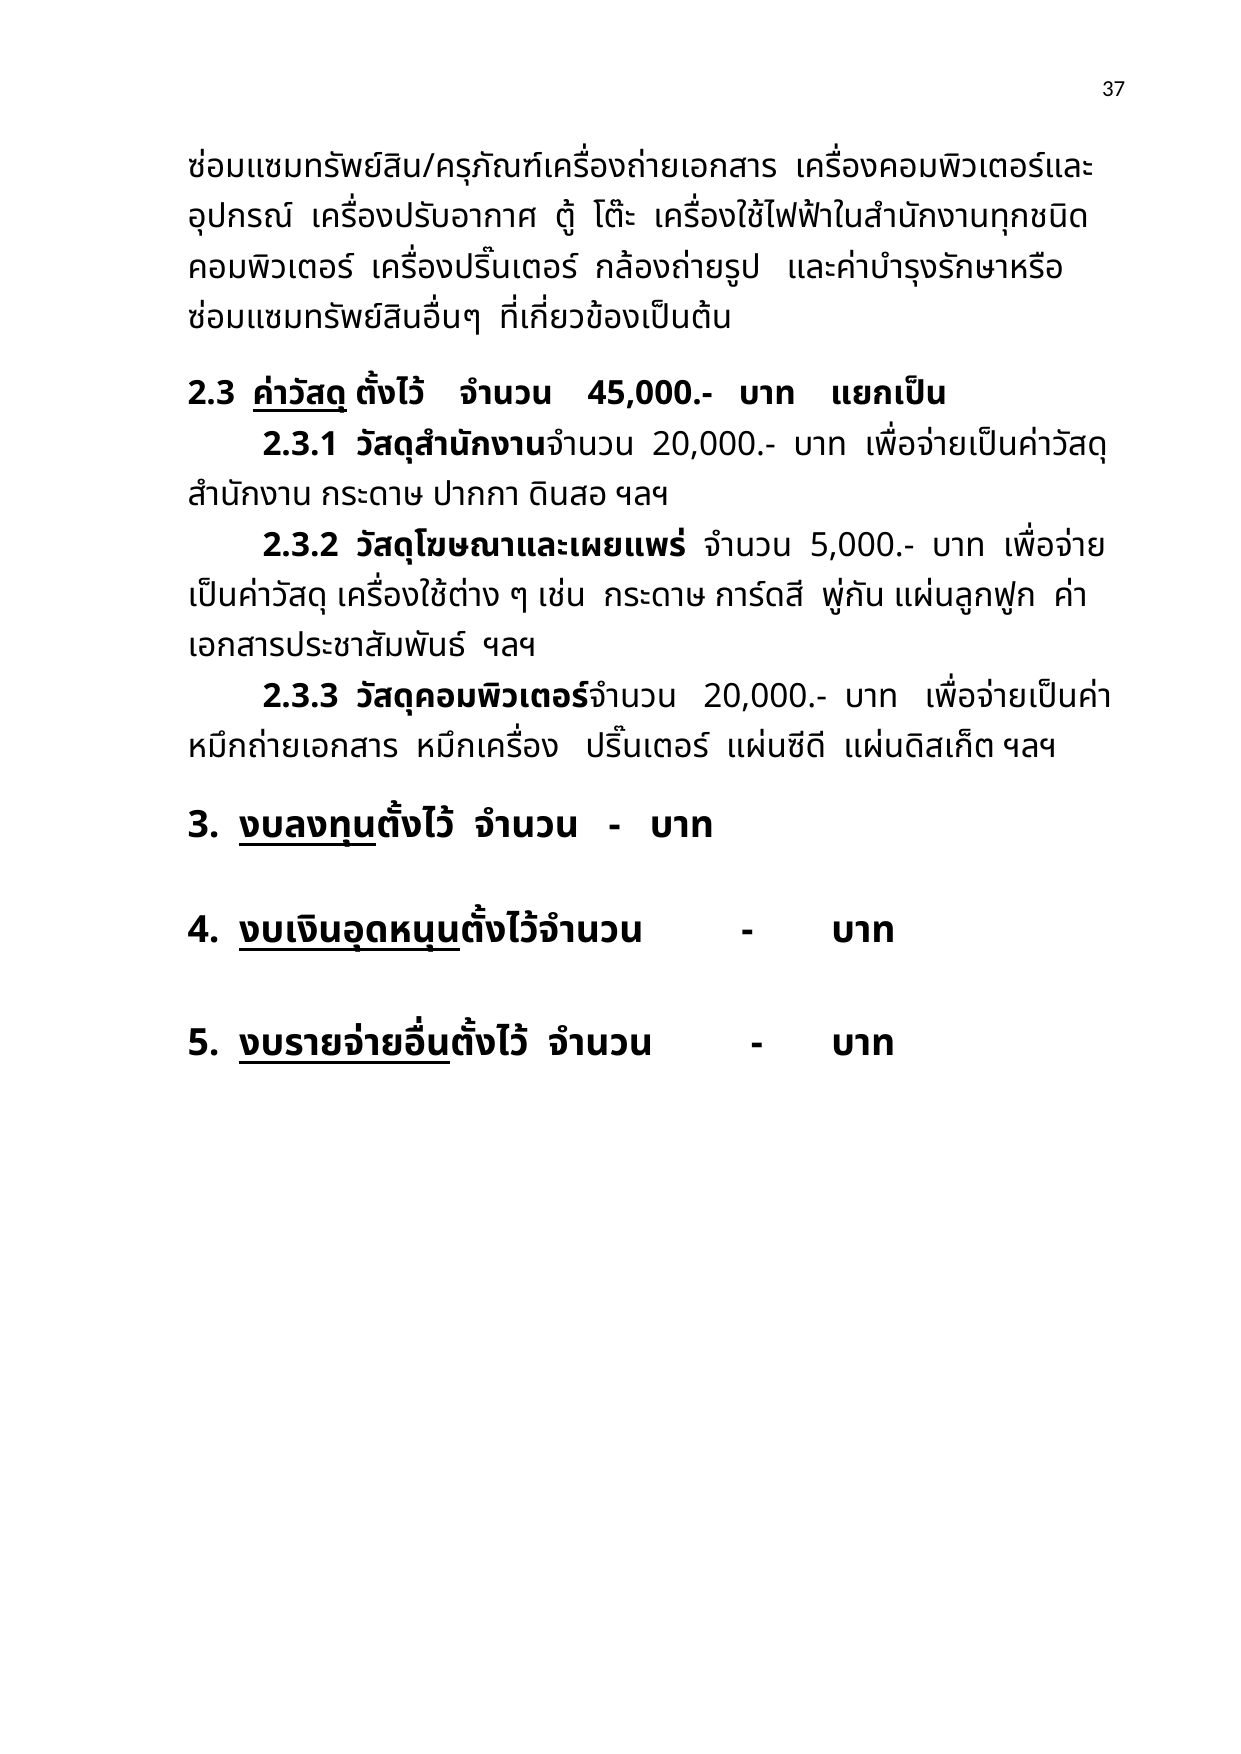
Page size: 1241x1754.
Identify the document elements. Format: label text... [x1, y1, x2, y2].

text 5. งบรายจ่ายอื่นตั้งไว้ จำนวน - บาท [187, 1015, 1125, 1072]
text 2.3 ค่าวัสดุ ตั้งไว้ จำนวน 45,000.- บาท แยกเป็น [187, 369, 1125, 419]
text 2.3.1 วัสดุสำนักงานจำนวน 20,000.- บาท เพื่อจ่ายเป็นค่าวัสดุสำนักงาน กระดาษ ปากกา ดินสอ ฯลฯ [187, 419, 1125, 520]
text 3. งบลงทุนตั้งไว้ จำนวน - บาท [187, 798, 1125, 855]
text 2.3.3 วัสดุคอมพิวเตอร์จำนวน 20,000.- บาท เพื่อจ่ายเป็นค่าหมึกถ่ายเอกสาร หมึกเครื่อง ปริ๊นเตอร์ แผ่นซีดี แผ่นดิสเก็ต ฯลฯ [187, 672, 1125, 773]
text 4. งบเงินอุดหนุนตั้งไว้จำนวน - บาท [187, 902, 1125, 959]
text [187, 142, 1125, 344]
text 2.3.2 วัสดุโฆษณาและเผยแพร่ จำนวน 5,000.- บาท เพื่อจ่ายเป็นค่าวัสดุ เครื่องใช้ต่าง ๆ เช่น กระดาษ การ์ดสี พู่กัน แผ่นลูกฟูก ค่าเอกสารประชาสัมพันธ์ ฯลฯ [187, 520, 1125, 672]
